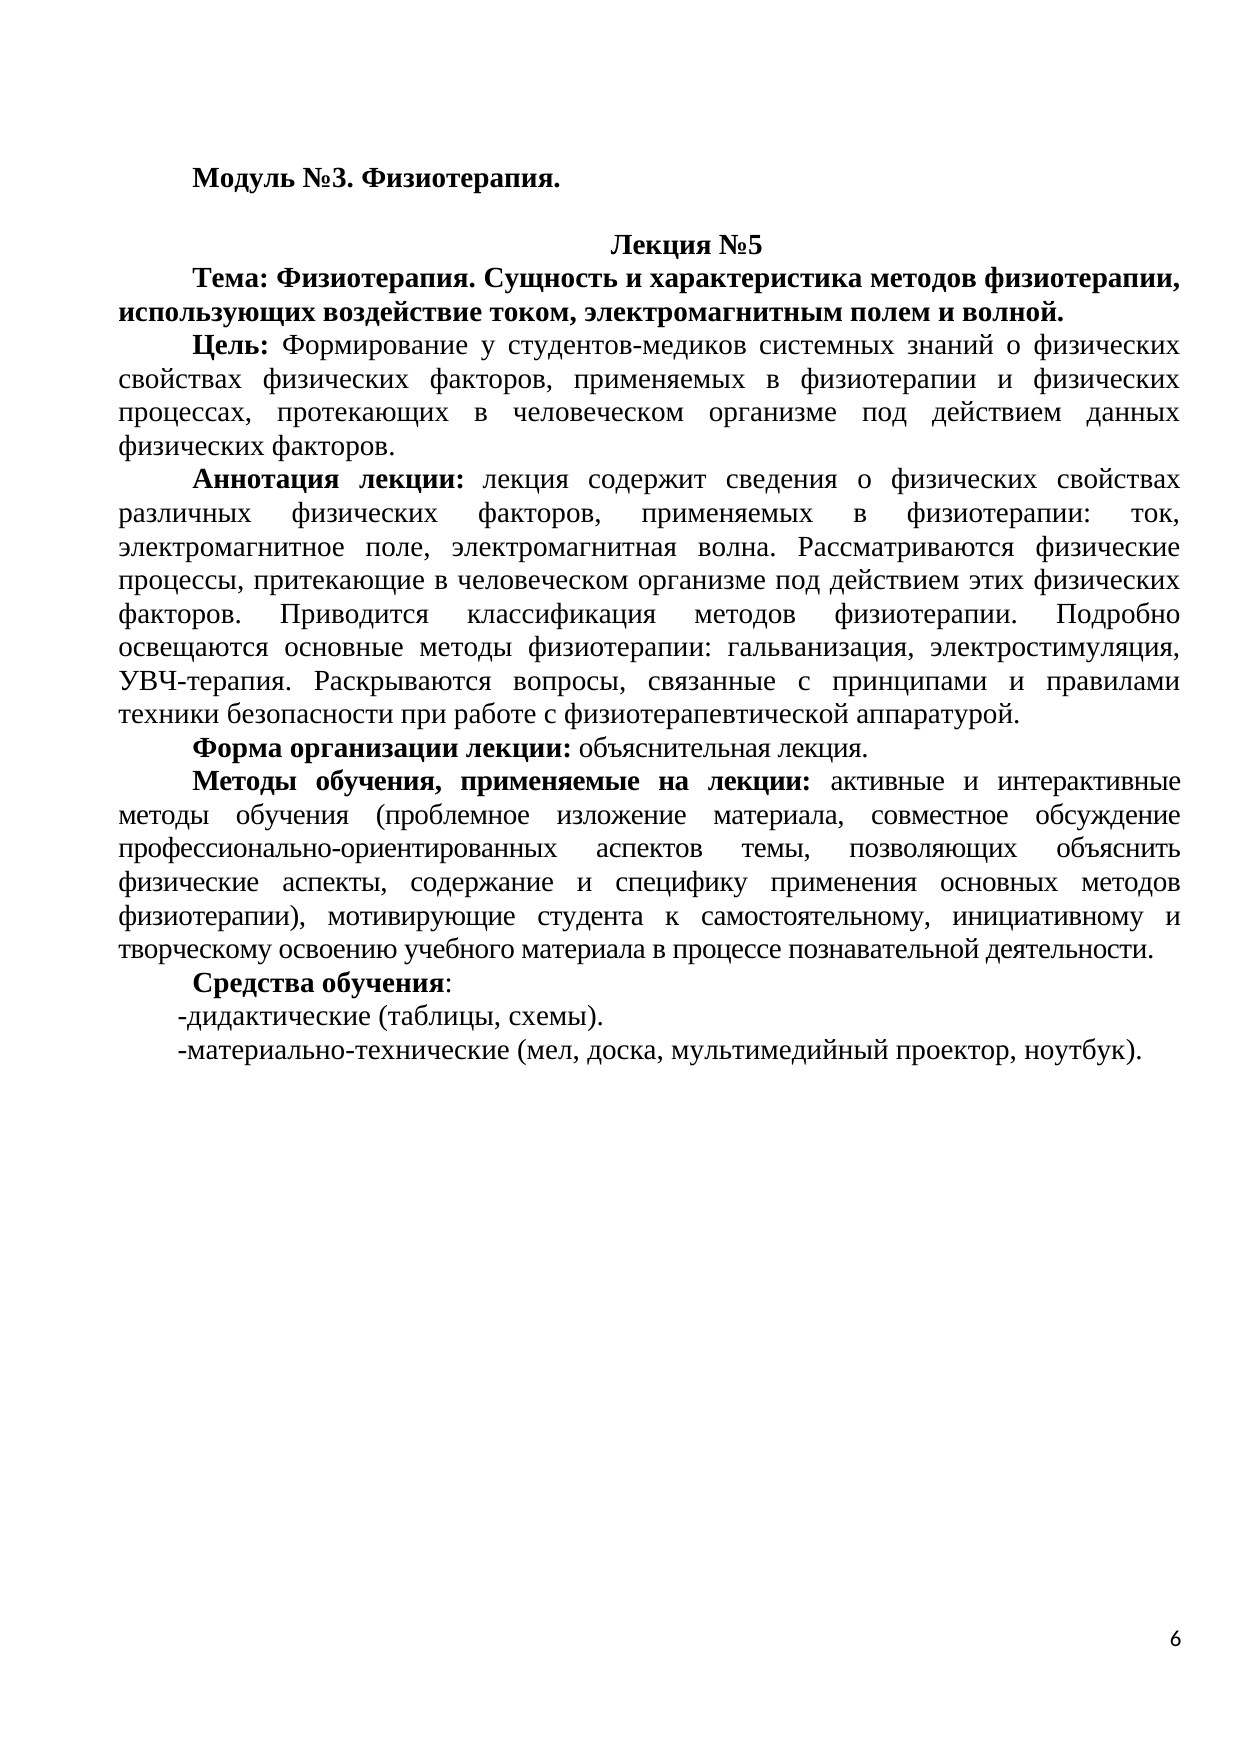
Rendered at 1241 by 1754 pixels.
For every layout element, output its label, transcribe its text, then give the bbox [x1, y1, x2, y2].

text Аннотация лекции: лекция содержит сведения о физических свойствах различных физических факторов, применяемых в физиотерапии: ток, электромагнитное поле, электромагнитная волна. Рассматриваются физические процессы, притекающие в человеческом организме под действием этих физических факторов. Приводится классификация методов физиотерапии. Подробно освещаются основные методы физиотерапии: гальванизация, электростимуляция, УВЧ-терапия. Раскрываются вопросы, связанные с принципами и правилами техники безопасности при работе с физиотерапевтической аппаратурой. [118, 462, 1181, 730]
text Лекция №5 [118, 227, 1181, 260]
text Средства обучения: [118, 965, 1181, 998]
text Цель: Формирование у студентов-медиков системных знаний о физических свойствах физических факторов, применяемых в физиотерапии и физических процессах, протекающих в человеческом организме под действием данных физических факторов. [118, 327, 1181, 462]
text Методы обучения, применяемые на лекции: активные и интерактивные методы обучения (проблемное изложение материала, совместное обсуждение профессионально-ориентированных аспектов темы, позволяющих объяснить физические аспекты, содержание и специфику применения основных методов физиотерапии), мотивирующие студента к самостоятельному, инициативному и творческому освоению учебного материала в процессе познавательной деятельности. [118, 763, 1181, 965]
text -дидактические (таблицы, схемы). [118, 998, 1181, 1032]
text Модуль №3. Физиотерапия. [118, 160, 1181, 193]
text Форма организации лекции: объяснительная лекция. [118, 730, 1181, 763]
text -материально-технические (мел, доска, мультимедийный проектор, ноутбук). [118, 1032, 1181, 1065]
text Тема: Физиотерапия. Сущность и характеристика методов физиотерапии, использующих воздействие током, электромагнитным полем и волной. [118, 260, 1181, 327]
